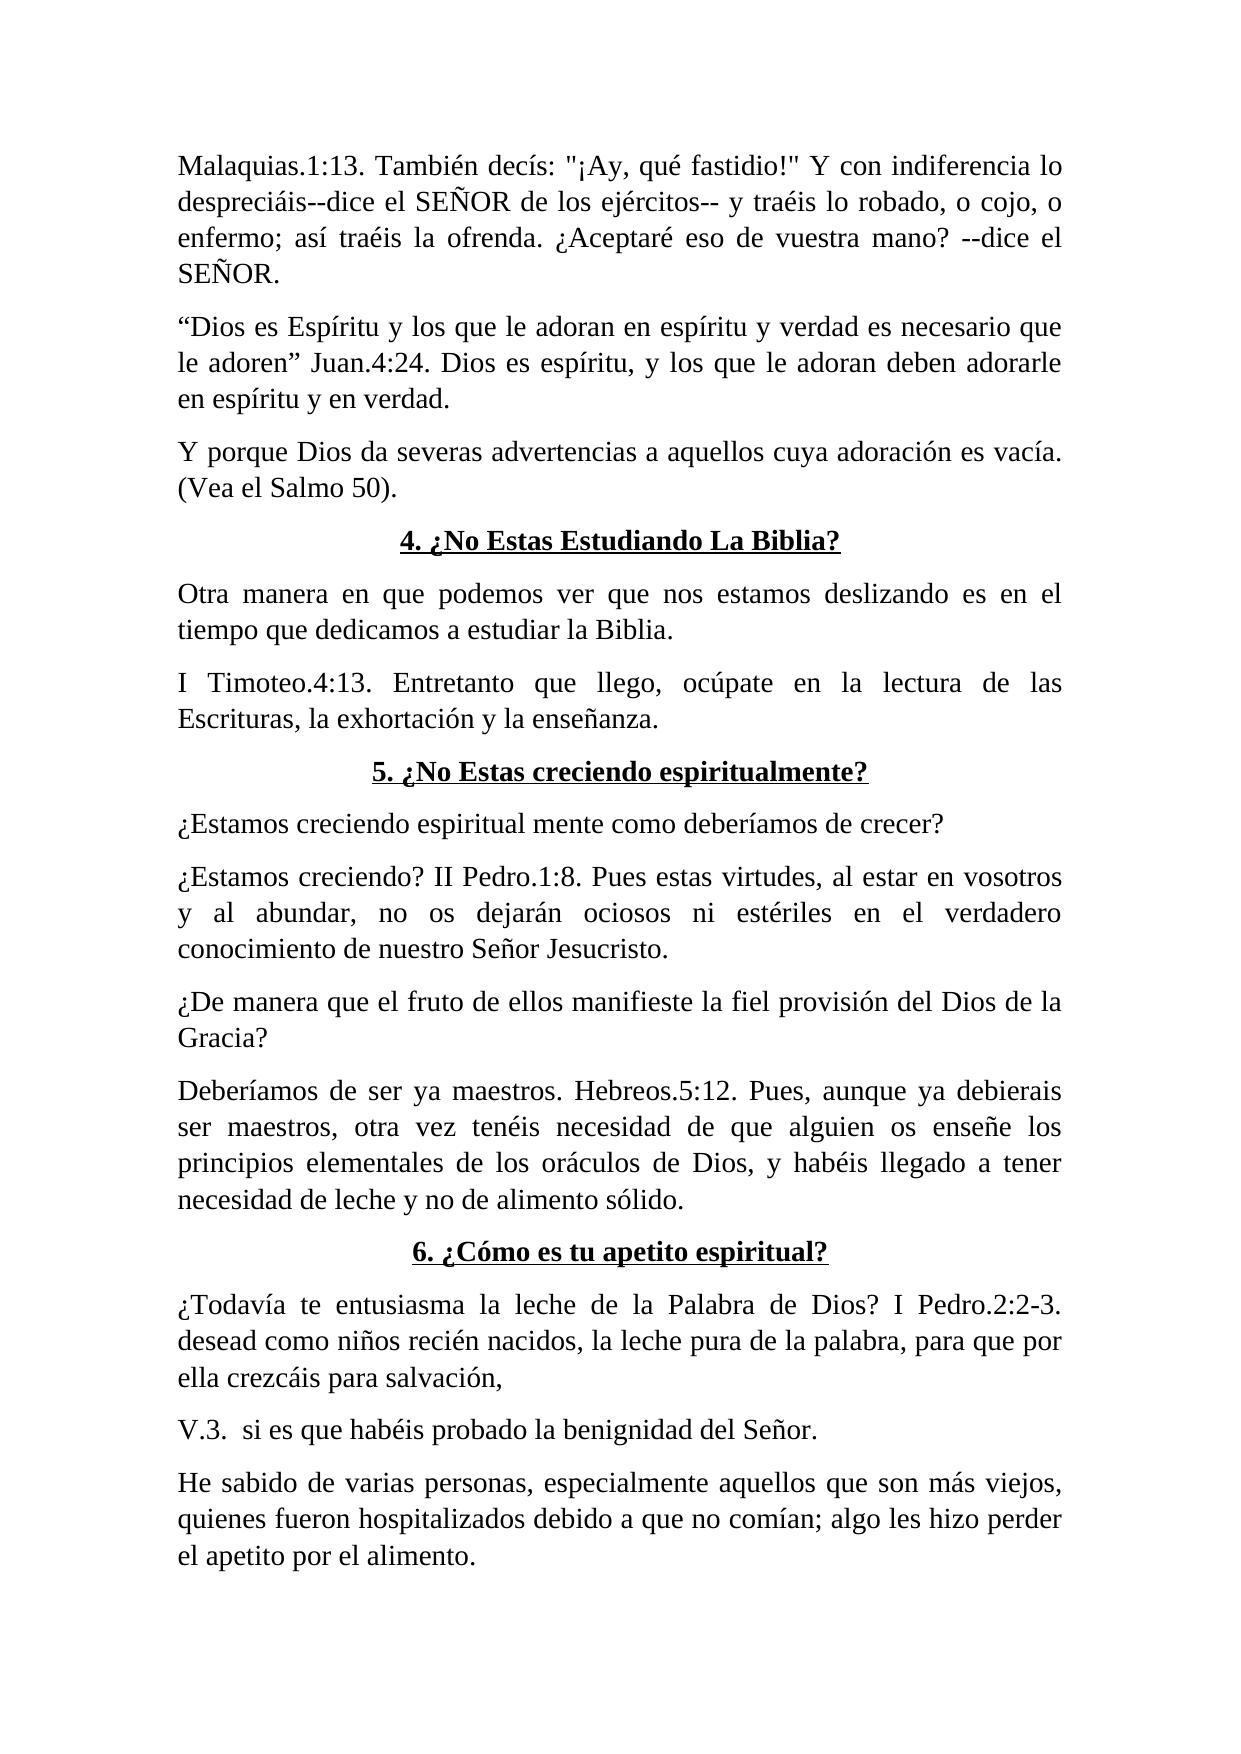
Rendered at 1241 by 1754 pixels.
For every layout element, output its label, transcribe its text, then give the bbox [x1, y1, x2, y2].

text He sabido de varias personas, especialmente aquellos que son más viejos, quienes fueron hospitalizados debido a que no comían; algo les hizo perder el apetito por el alimento. [177, 1465, 1063, 1571]
text Otra manera en que podemos ver que nos estamos deslizando es en el tiempo que dedicamos a estudiar la Biblia. [177, 576, 1063, 645]
text ¿Todavía te entusiasma la leche de la Palabra de Dios? I Pedro.2:2-3. desead como niños recién nacidos, la leche pura de la palabra, para que por ella crezcáis para salvación, [177, 1287, 1063, 1393]
text ¿Estamos creciendo? II Pedro.1:8. Pues estas virtudes, al estar en vosotros y al abundar, no os dejarán ociosos ni estériles en el verdadero conocimiento de nuestro Señor Jesucristo. [177, 859, 1063, 965]
text Malaquias.1:13. También decís: "¡Ay, qué fastidio!" Y con indiferencia lo despreciáis--dice el SEÑOR de los ejércitos-- y traéis lo robado, o cojo, o enfermo; así traéis la ofrenda. ¿Aceptaré eso de vuestra mano? --dice el SEÑOR. [177, 148, 1063, 289]
text 4. ¿No Estas Estudiando La Biblia? [177, 523, 1063, 556]
text I Timoteo.4:13. Entretanto que llego, ocúpate en la lectura de las Escrituras, la exhortación y la enseñanza. [177, 665, 1063, 734]
text V.3. si es que habéis probado la benignidad del Señor. [177, 1412, 1063, 1446]
text “Dios es Espíritu y los que le adoran en espíritu y verdad es necesario que le adoren” Juan.4:24. Dios es espíritu, y los que le adoran deben adorarle en espíritu y en verdad. [177, 309, 1063, 415]
text 5. ¿No Estas creciendo espiritualmente? [177, 754, 1063, 787]
text Deberíamos de ser ya maestros. Hebreos.5:12. Pues, aunque ya debierais ser maestros, otra vez tenéis necesidad de que alguien os enseñe los principios elementales de los oráculos de Dios, y habéis llegado a tener necesidad de leche y no de alimento sólido. [177, 1073, 1063, 1215]
text ¿Estamos creciendo espiritual mente como deberíamos de crecer? [177, 806, 1063, 840]
text 6. ¿Cómo es tu apetito espiritual? [177, 1234, 1063, 1268]
text ¿De manera que el fruto de ellos manifieste la fiel provisión del Dios de la Gracia? [177, 984, 1063, 1054]
text Y porque Dios da severas advertencias a aquellos cuya adoración es vacía. (Vea el Salmo 50). [177, 434, 1063, 504]
